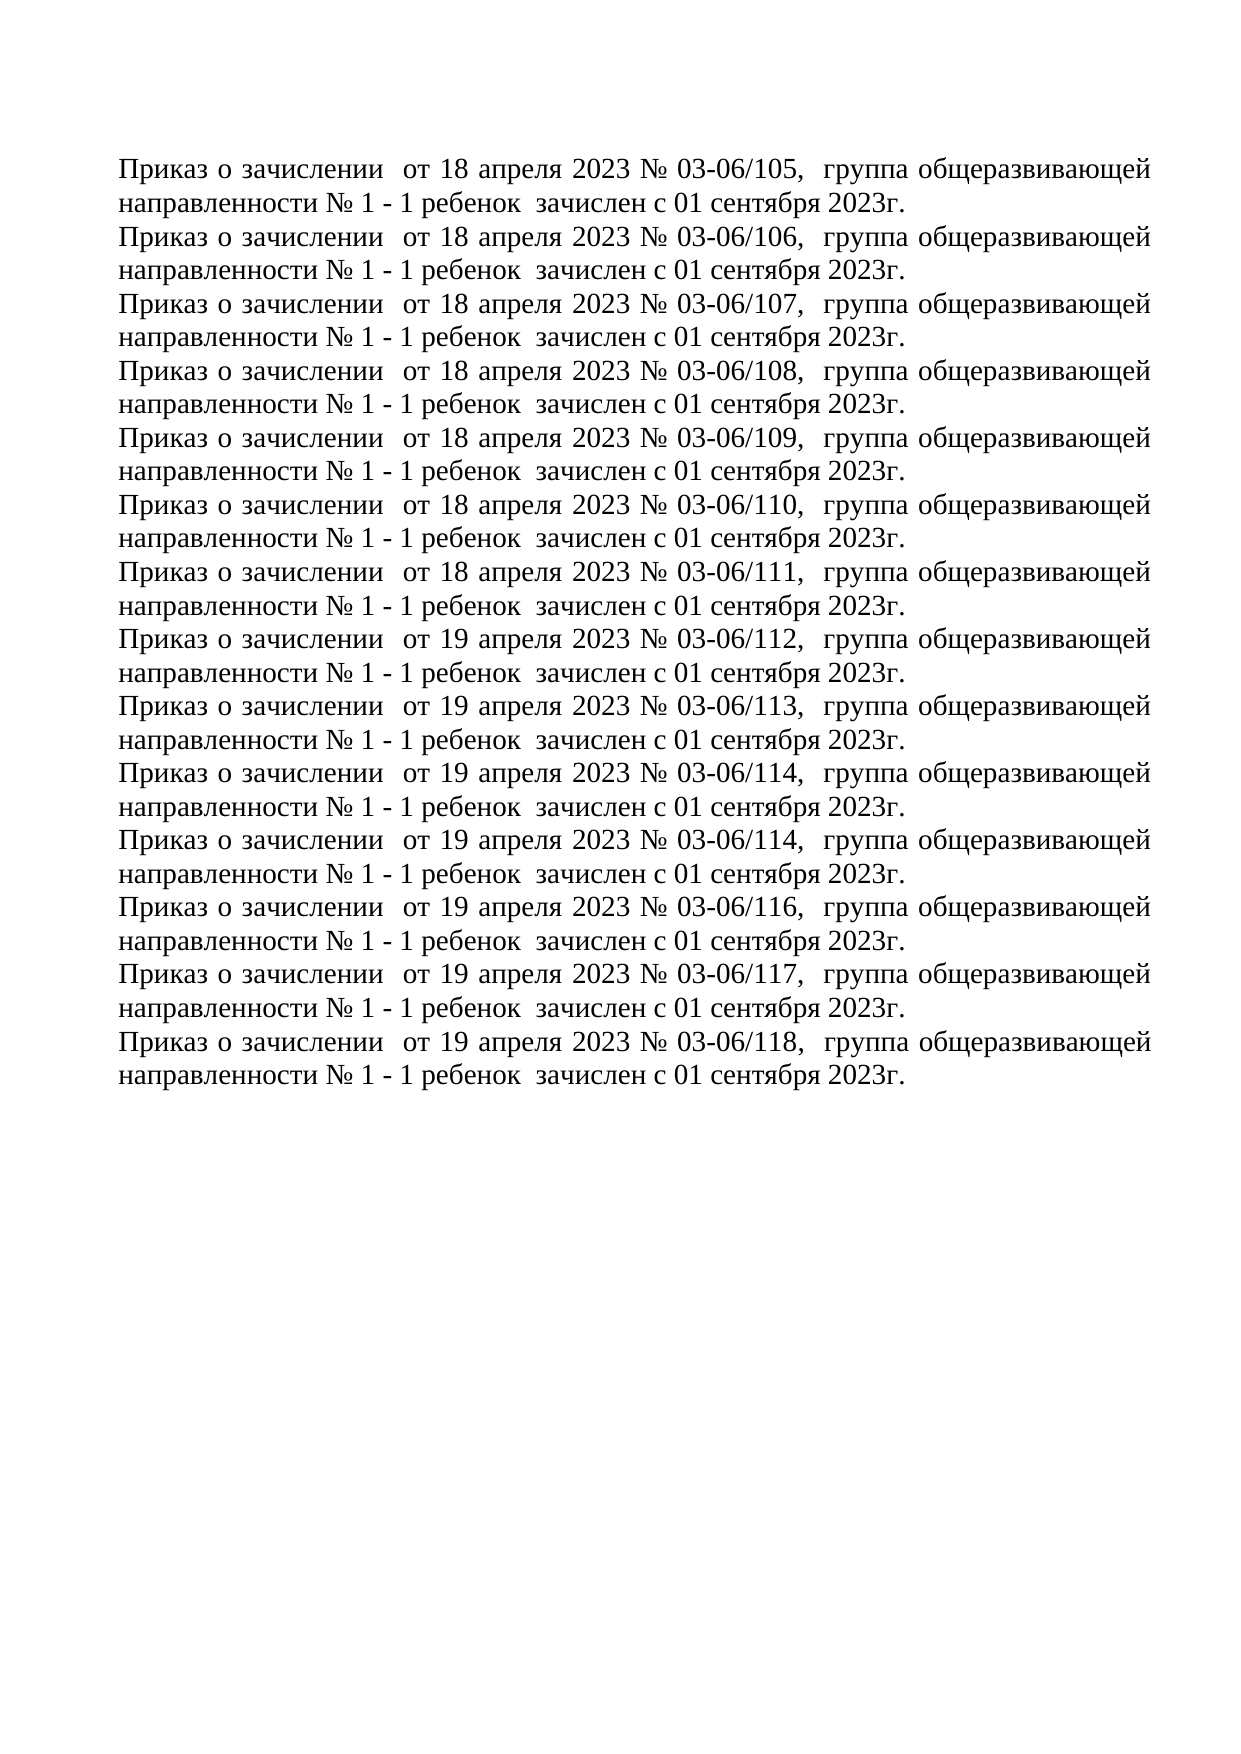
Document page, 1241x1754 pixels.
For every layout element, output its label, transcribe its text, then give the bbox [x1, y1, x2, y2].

text Приказ о зачислении от 19 апреля 2023 № 03-06/114, группа общеразвивающей направленности № 1 - 1 ребенок зачислен с 01 сентября 2023г. [118, 755, 1152, 822]
text Приказ о зачислении от 19 апреля 2023 № 03-06/117, группа общеразвивающей направленности № 1 - 1 ребенок зачислен с 01 сентября 2023г. [118, 957, 1152, 1024]
text Приказ о зачислении от 18 апреля 2023 № 03-06/107, группа общеразвивающей направленности № 1 - 1 ребенок зачислен с 01 сентября 2023г. [118, 286, 1152, 353]
text Приказ о зачислении от 18 апреля 2023 № 03-06/108, группа общеразвивающей направленности № 1 - 1 ребенок зачислен с 01 сентября 2023г. [118, 353, 1152, 420]
text Приказ о зачислении от 18 апреля 2023 № 03-06/106, группа общеразвивающей направленности № 1 - 1 ребенок зачислен с 01 сентября 2023г. [118, 219, 1152, 286]
text Приказ о зачислении от 18 апреля 2023 № 03-06/105, группа общеразвивающей направленности № 1 - 1 ребенок зачислен с 01 сентября 2023г. [118, 152, 1152, 219]
text Приказ о зачислении от 19 апреля 2023 № 03-06/112, группа общеразвивающей направленности № 1 - 1 ребенок зачислен с 01 сентября 2023г. [118, 621, 1152, 688]
text Приказ о зачислении от 18 апреля 2023 № 03-06/111, группа общеразвивающей направленности № 1 - 1 ребенок зачислен с 01 сентября 2023г. [118, 554, 1152, 621]
text Приказ о зачислении от 19 апреля 2023 № 03-06/113, группа общеразвивающей направленности № 1 - 1 ребенок зачислен с 01 сентября 2023г. [118, 688, 1152, 755]
text Приказ о зачислении от 19 апреля 2023 № 03-06/114, группа общеразвивающей направленности № 1 - 1 ребенок зачислен с 01 сентября 2023г. [118, 822, 1152, 889]
text Приказ о зачислении от 19 апреля 2023 № 03-06/118, группа общеразвивающей направленности № 1 - 1 ребенок зачислен с 01 сентября 2023г. [118, 1024, 1152, 1091]
text Приказ о зачислении от 19 апреля 2023 № 03-06/116, группа общеразвивающей направленности № 1 - 1 ребенок зачислен с 01 сентября 2023г. [118, 889, 1152, 957]
text Приказ о зачислении от 18 апреля 2023 № 03-06/110, группа общеразвивающей направленности № 1 - 1 ребенок зачислен с 01 сентября 2023г. [118, 487, 1152, 554]
text Приказ о зачислении от 18 апреля 2023 № 03-06/109, группа общеразвивающей направленности № 1 - 1 ребенок зачислен с 01 сентября 2023г. [118, 420, 1152, 487]
